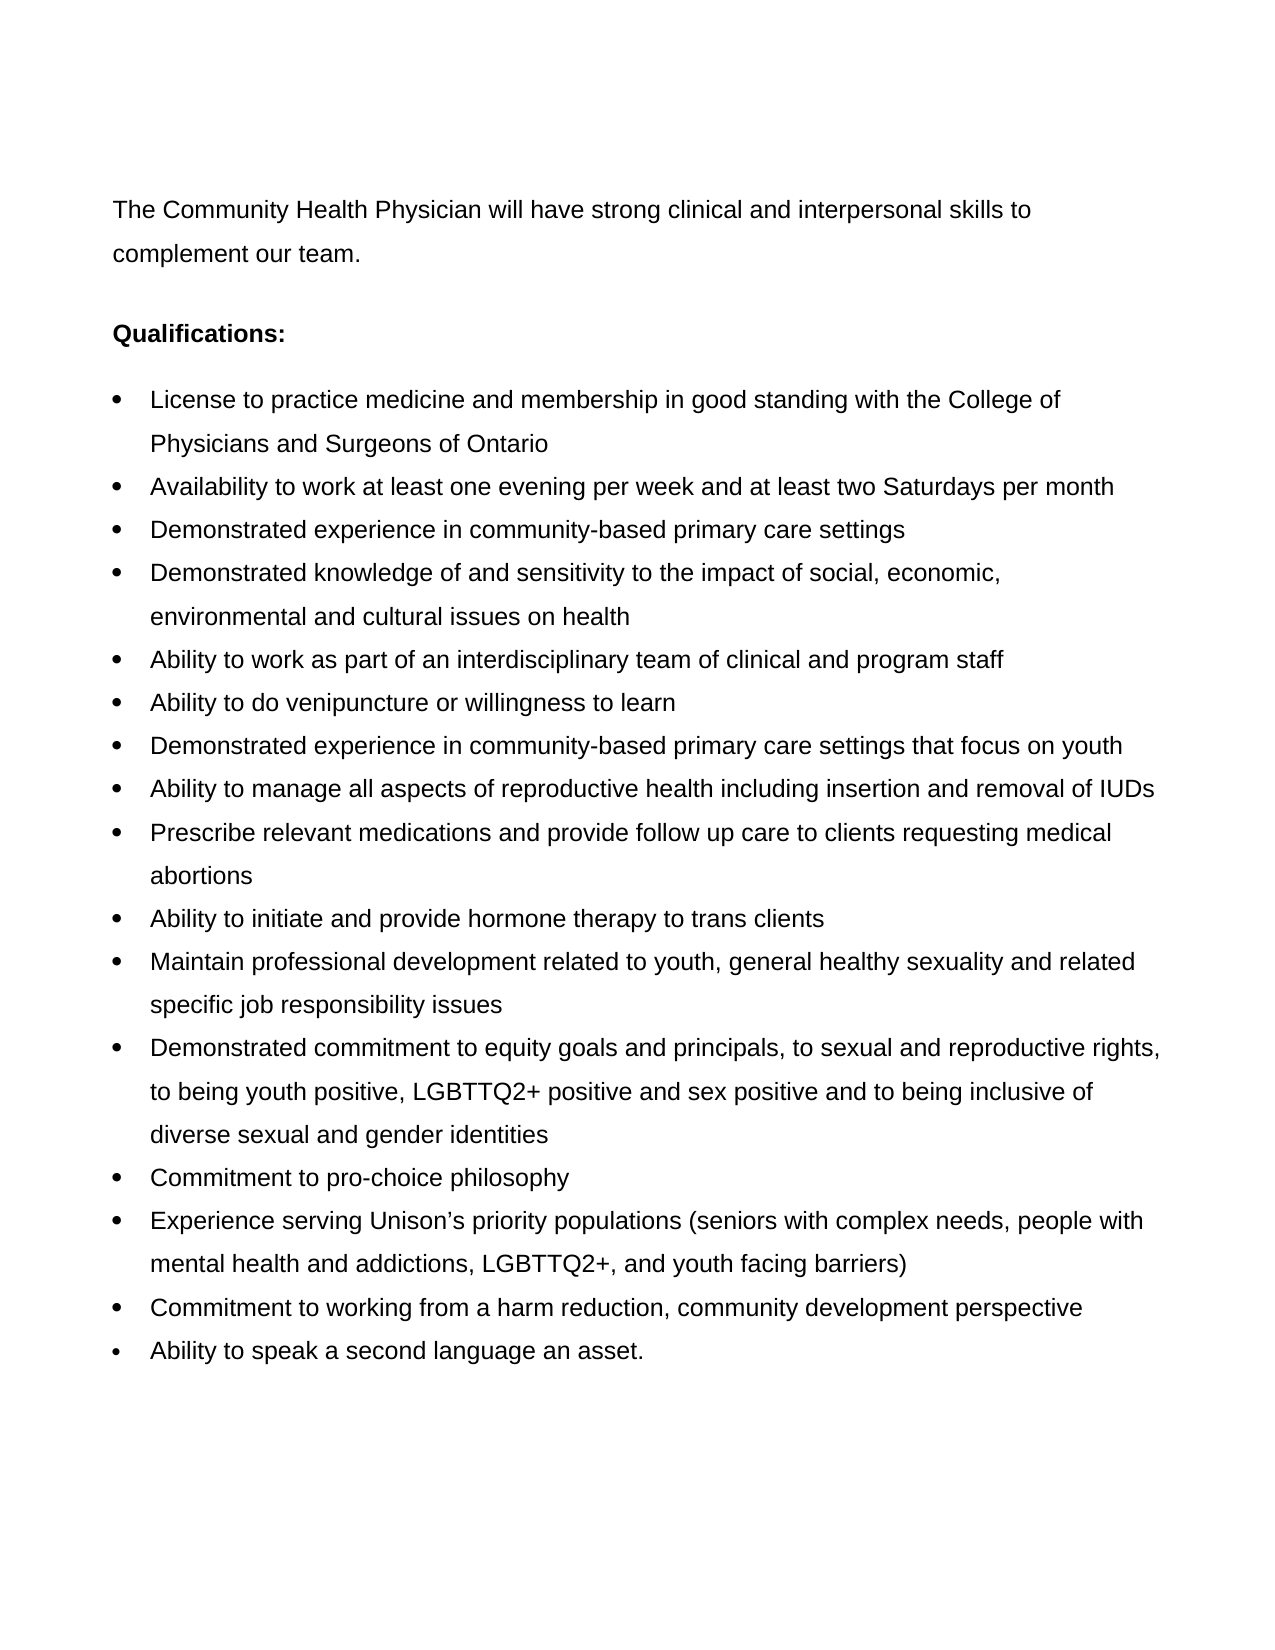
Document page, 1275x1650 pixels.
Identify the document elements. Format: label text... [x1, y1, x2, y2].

list Commitment to working from a harm reduction, community development perspective [112, 1292, 1162, 1321]
list Ability to initiate and provide hormone therapy to trans clients [112, 904, 1162, 933]
list Availability to work at least one evening per week and at least two Saturdays per month [112, 472, 1162, 501]
list Demonstrated experience in community-based primary care settings [112, 515, 1162, 544]
list License to practice medicine and membership in good standing with the College of Physicians and Surgeons of Ontario [112, 385, 1162, 457]
subtitle Qualifications: [112, 319, 1162, 348]
list Commitment to pro-choice philosophy [112, 1163, 1162, 1192]
list Ability to manage all aspects of reproductive health including insertion and removal of IUDs [112, 774, 1162, 803]
list Experience serving Unison’s priority populations (seniors with complex needs, people with mental health and addictions, LGBTTQ2+, and youth facing barriers) [112, 1206, 1162, 1278]
list Demonstrated experience in community-based primary care settings that focus on youth [112, 731, 1162, 760]
list Prescribe relevant medications and provide follow up care to clients requesting medical abortions [112, 817, 1162, 889]
list Ability to work as part of an interdisciplinary team of clinical and program staff [112, 644, 1162, 673]
list Demonstrated knowledge of and sensitivity to the impact of social, economic, environmental and cultural issues on health [112, 558, 1162, 630]
list Ability to speak a second language an asset. [112, 1336, 1162, 1364]
list Ability to do venipuncture or willingness to learn [112, 688, 1162, 717]
list Maintain professional development related to youth, general healthy sexuality and related specific job responsibility issues [112, 947, 1162, 1019]
text The Community Health Physician will have strong clinical and interpersonal skills to complement our team. [112, 195, 1162, 267]
list Demonstrated commitment to equity goals and principals, to sexual and reproductive rights, to being youth positive, LGBTTQ2+ positive and sex positive and to being inclusive of diverse sexual and gender identities [112, 1033, 1162, 1148]
